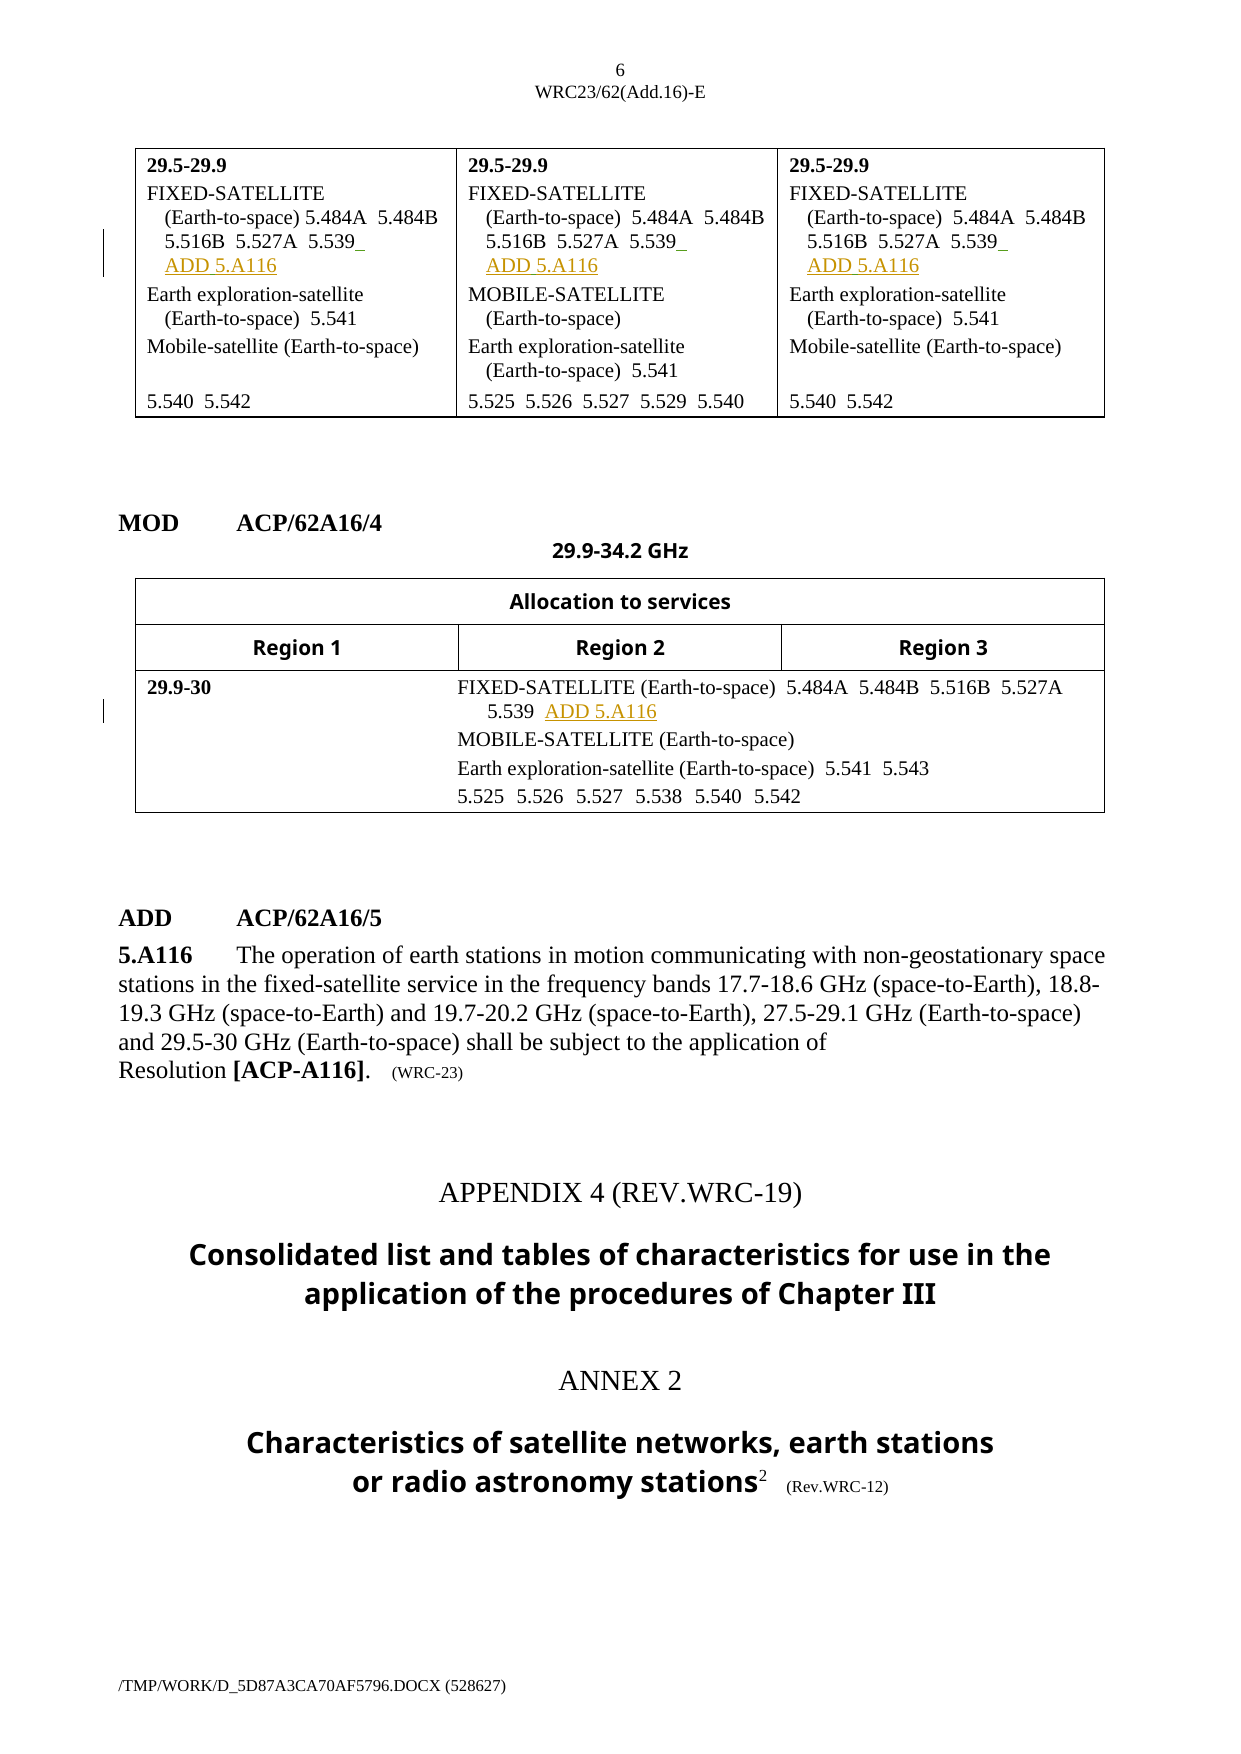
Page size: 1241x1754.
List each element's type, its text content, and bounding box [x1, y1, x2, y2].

text ANNEX 2 [118, 1363, 1122, 1397]
table_cell 5.540 5.542 [778, 386, 1104, 416]
table_cell Region 2 [459, 625, 781, 670]
table_cell 29.5-29.9 FIXED-SATELLITE (Earth-to-space) 5.484A 5.484B 5.516B 5.527A 5.539 Earth exploration-satellite (Earth-to-space) 5.541 Mobile-satellite (Earth-to-space) [778, 149, 1104, 386]
text APPENDIX 4 (REV.WRC-19) [118, 1175, 1122, 1209]
table_cell 29.5-29.9 FIXED-SATELLITE (Earth-to-space) 5.484A 5.484B 5.516B 5.527A 5.539 MOBILE-SATELLITE (Earth-to-space) Earth exploration-satellite (Earth-to-space) 5.541 [457, 149, 777, 386]
text MOD ACP/62A16/4#1883 [118, 508, 1122, 537]
title Consolidated list and tables of characteristics for use in the application of the procedures of Chapter III [118, 1234, 1122, 1313]
table_cell Region 3 [782, 625, 1104, 670]
title 29.9-34.2 GHz [118, 537, 1122, 565]
table_cell Region 1 [136, 625, 458, 670]
table_cell 5.525 5.526 5.527 5.529 5.540 [457, 386, 777, 416]
text ADD ACP/62A16/5#1884 [118, 903, 1122, 932]
table_cell 29.5-29.9 FIXED-SATELLITE (Earth-to-space) 5.484A 5.484B 5.516B 5.527A 5.539 Earth exploration-satellite (Earth-to-space) 5.541 Mobile-satellite (Earth-to-space) [136, 149, 456, 386]
table_cell 5.540 5.542 [136, 386, 456, 416]
table_header Allocation to services [136, 579, 1104, 624]
table_cell 29.9-30 FIXED-SATELLITE (Earth-to-space) 5.484A 5.484B 5.516B 5.527A 5.539 MOBILE-SATELLITE (Earth-to-space) Earth exploration-satellite (Earth-to-space) 5.541 5.543 5.525 5.526 5.527 5.538 5.540 5.542 [136, 671, 1104, 812]
text 5.A116 The operation of earth stations in motion communicating with non-geostationary space stations in the fixed-satellite service in the frequency bands 17.7-18.6 GHz (space-to-Earth), 18.8-19.3 GHz (space-to-Earth) and 19.7-20.2 GHz (space-to-Earth), 27.5-29.1 GHz (Earth-to-space) and 29.5-30 GHz (Earth-to-space) shall be subject to the application of Resolution [ACP-A116]. (WRC-23) [118, 940, 1122, 1084]
title Characteristics of satellite networks, earth stations or radio astronomy stations2 (Rev.WRC-12) [118, 1422, 1122, 1501]
